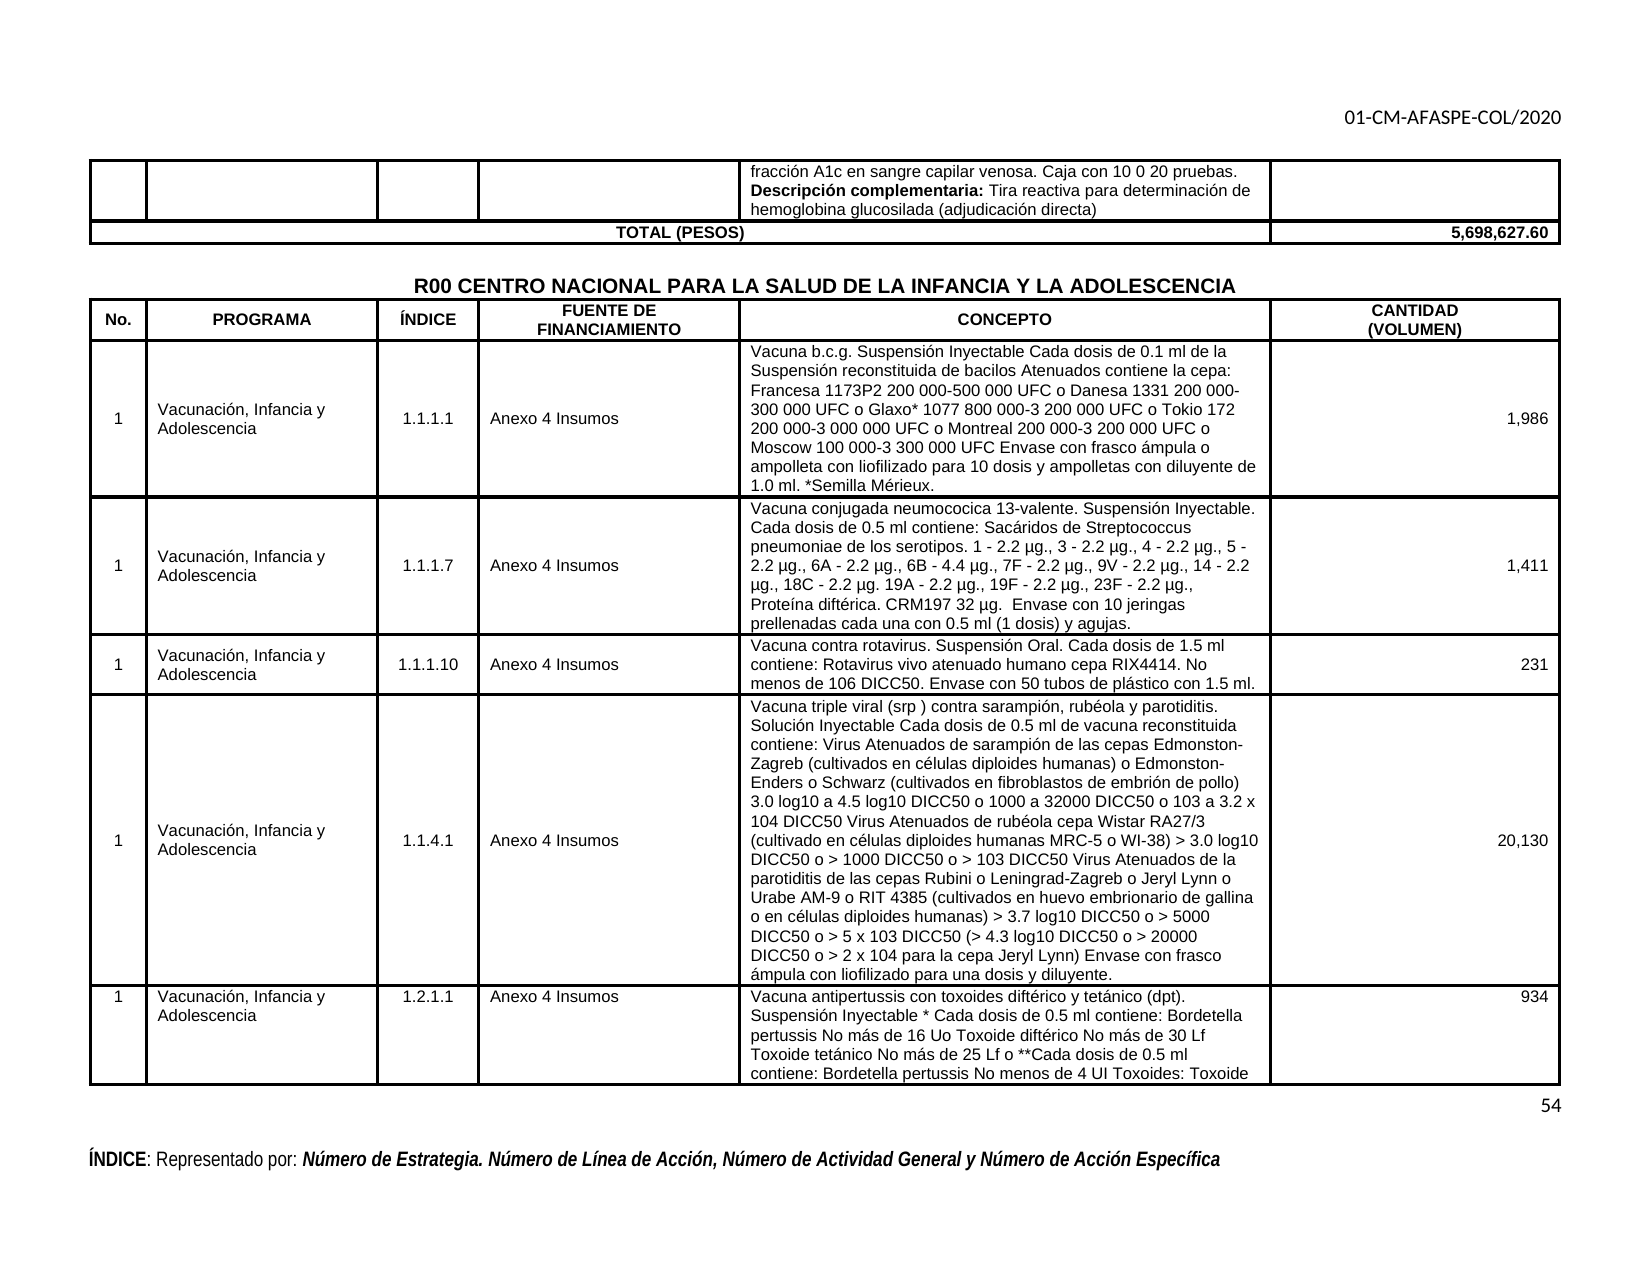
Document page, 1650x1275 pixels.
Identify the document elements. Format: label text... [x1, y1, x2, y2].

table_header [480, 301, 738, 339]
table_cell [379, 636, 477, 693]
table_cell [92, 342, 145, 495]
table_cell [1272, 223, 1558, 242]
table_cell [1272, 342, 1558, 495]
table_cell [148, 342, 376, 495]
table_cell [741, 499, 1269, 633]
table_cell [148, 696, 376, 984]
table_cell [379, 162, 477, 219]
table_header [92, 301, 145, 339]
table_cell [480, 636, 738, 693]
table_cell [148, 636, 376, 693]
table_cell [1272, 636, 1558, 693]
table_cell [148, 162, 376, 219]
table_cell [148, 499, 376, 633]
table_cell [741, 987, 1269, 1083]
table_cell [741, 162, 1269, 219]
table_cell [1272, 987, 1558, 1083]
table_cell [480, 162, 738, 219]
text R00 CENTRO NACIONAL PARA LA SALUD DE LA INFANCIA Y LA ADOLESCENCIA [88, 273, 1561, 297]
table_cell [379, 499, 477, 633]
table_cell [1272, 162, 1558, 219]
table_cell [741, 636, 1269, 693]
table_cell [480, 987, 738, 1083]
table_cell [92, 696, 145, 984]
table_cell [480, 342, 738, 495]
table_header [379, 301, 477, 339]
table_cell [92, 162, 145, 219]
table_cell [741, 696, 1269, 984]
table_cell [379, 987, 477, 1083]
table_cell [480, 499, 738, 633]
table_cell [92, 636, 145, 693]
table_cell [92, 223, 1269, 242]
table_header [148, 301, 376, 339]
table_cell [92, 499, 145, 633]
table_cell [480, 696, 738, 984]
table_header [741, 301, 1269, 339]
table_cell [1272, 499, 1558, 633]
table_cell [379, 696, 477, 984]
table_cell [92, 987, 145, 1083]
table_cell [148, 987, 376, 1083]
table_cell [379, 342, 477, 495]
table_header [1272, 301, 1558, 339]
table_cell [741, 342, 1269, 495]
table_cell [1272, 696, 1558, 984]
